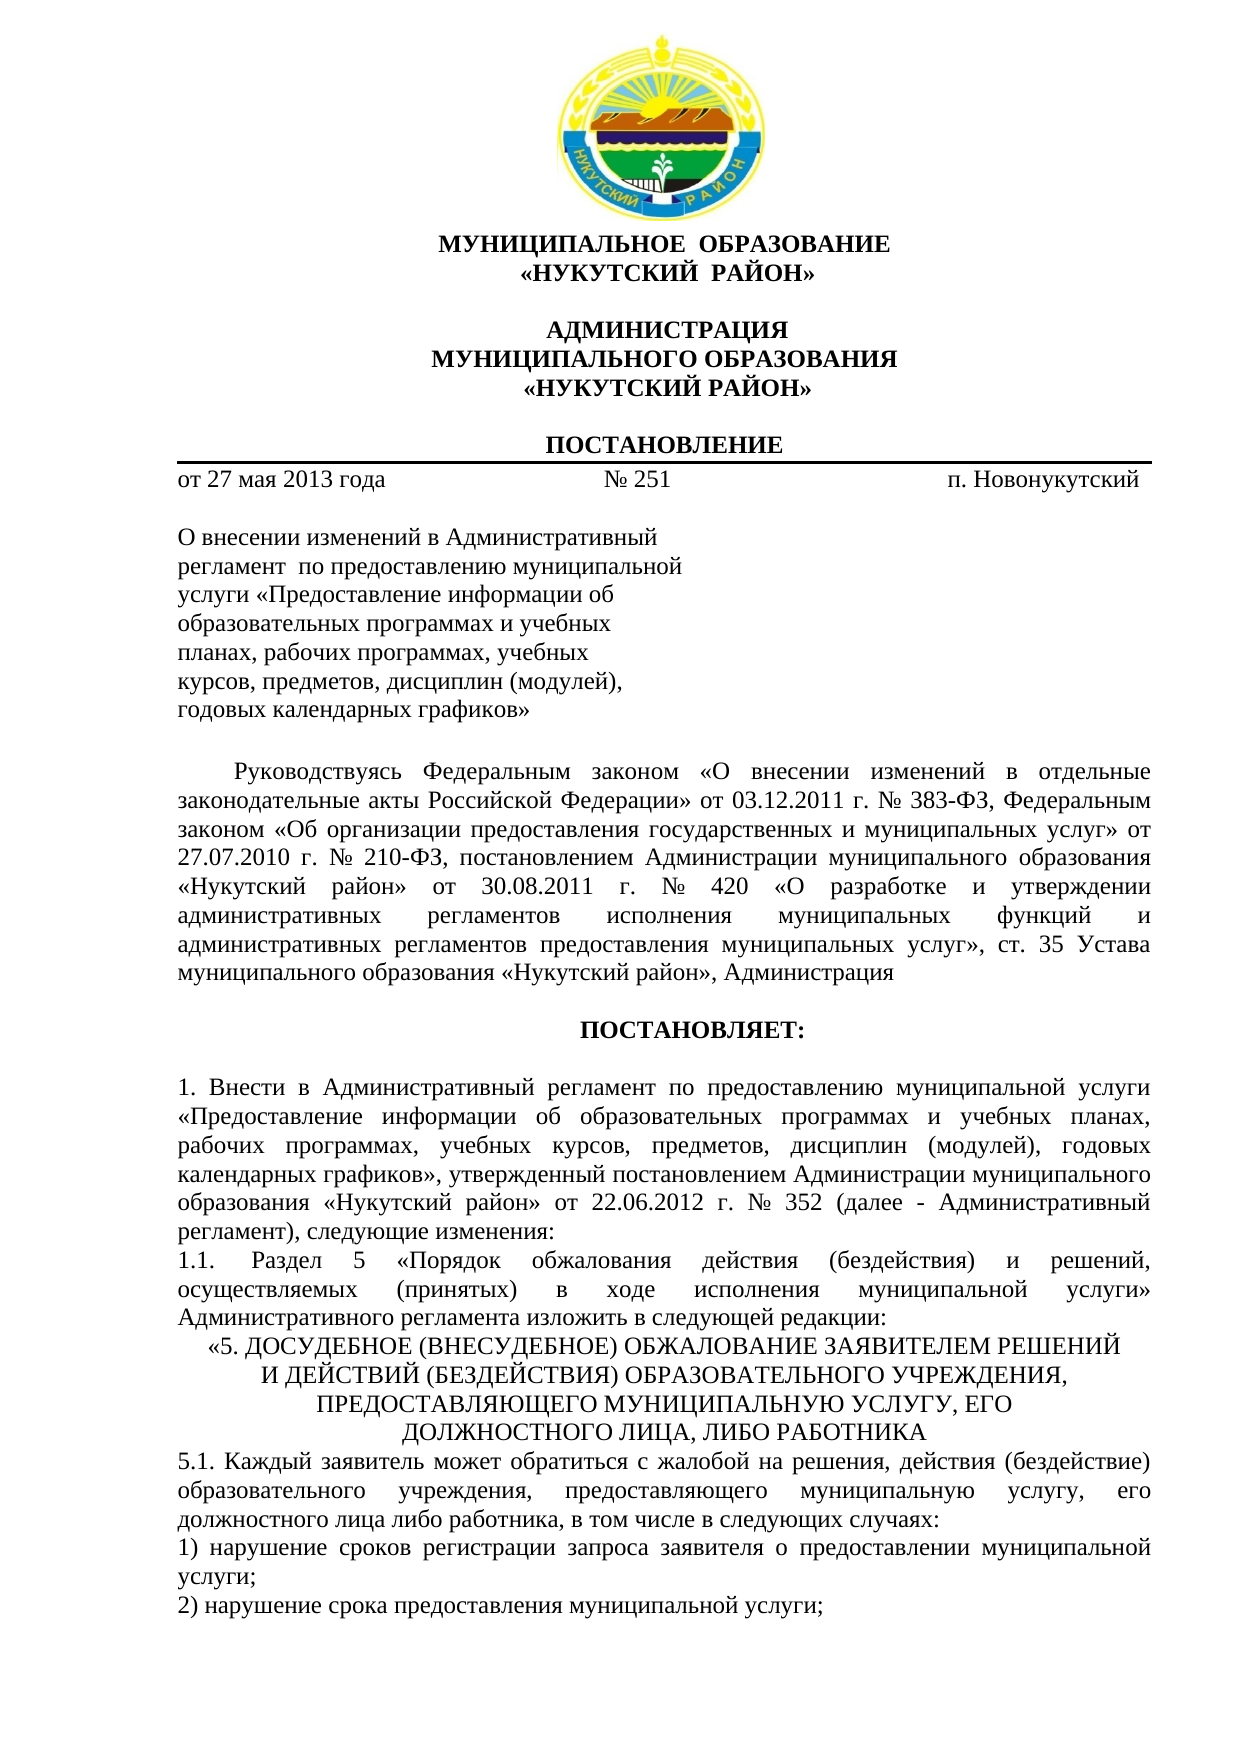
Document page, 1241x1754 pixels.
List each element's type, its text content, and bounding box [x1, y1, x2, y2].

list ПРЕДОСТАВЛЯЮЩЕГО МУНИЦИПАЛЬНУЮ УСЛУГУ, ЕГО [177, 1389, 1152, 1417]
list Раздел 5 «Порядок обжалования действия (бездействия) и решений, осуществляемых (принятых) в ходе исполнения муниципальной услуги» Административного регламента изложить в следующей редакции: [177, 1245, 1152, 1331]
text услуги «Предоставление информации об [177, 579, 1152, 608]
list И ДЕЙСТВИЙ (БЕЗДЕЙСТВИЯ) ОБРАЗОВАТЕЛЬНОГО УЧРЕЖДЕНИЯ, [177, 1360, 1152, 1389]
list 5.1. Каждый заявитель может обратиться с жалобой на решения, действия (бездействие) образовательного учреждения, предоставляющего муниципальную услугу, его должностного лица либо работника, в том числе в следующих случаях: [177, 1446, 1152, 1532]
text ПОСТАНОВЛЯЕТ: [177, 1015, 1152, 1044]
text 1. Внести в Административный регламент по предоставлению муниципальной услуги «Предоставление информации об образовательных программах и учебных планах, рабочих программах, учебных курсов, предметов, дисциплин (модулей), годовых календарных графиков», утвержденный постановлением Администрации муниципального образования «Нукутский район» от 22.06.2012 г. № 352 (далее - Административный регламент), следующие изменения: [177, 1072, 1152, 1245]
text планах, рабочих программах, учебных [177, 637, 1152, 666]
list 2) нарушение срока предоставления муниципальной услуги; [177, 1590, 1152, 1619]
text МУНИЦИПАЛЬНОЕ ОБРАЗОВАНИЕ [177, 229, 1152, 258]
text Руководствуясь Федеральным законом «О внесении изменений в отдельные законодательные акты Российской Федерации» от 03.12.2011 г. № 383-ФЗ, Федеральным законом «Об организации предоставления государственных и муниципальных услуг» от 27.07.2010 г. № 210-ФЗ, постановлением Администрации муниципального образования «Нукутский район» от 30.08.2011 г. № 420 «О разработке и утверждении административных регламентов исполнения муниципальных функций и административных регламентов предоставления муниципальных услуг», ст. 35 Устава муниципального образования «Нукутский район», Администрация [177, 756, 1152, 986]
text курсов, предметов, дисциплин (модулей), [177, 666, 1152, 694]
text О внесении изменений в Административный [177, 522, 1152, 551]
text образовательных программах и учебных [177, 608, 1152, 637]
text регламент по предоставлению муниципальной [177, 551, 1152, 579]
text МУНИЦИПАЛЬНОГО ОБРАЗОВАНИЯ [177, 344, 1152, 373]
picture [557, 32, 765, 221]
text годовых календарных графиков» [177, 694, 1152, 723]
list ДОЛЖНОСТНОГО ЛИЦА, ЛИБО РАБОТНИКА [177, 1417, 1152, 1446]
text «5. ДОСУДЕБНОЕ (ВНЕСУДЕБНОЕ) ОБЖАЛОВАНИЕ ЗАЯВИТЕЛЕМ РЕШЕНИЙ [177, 1331, 1152, 1360]
list 1) нарушение сроков регистрации запроса заявителя о предоставлении муниципальной услуги; [177, 1532, 1152, 1590]
text «НУКУТСКИЙ РАЙОН» [177, 258, 1152, 287]
text АДМИНИСТРАЦИЯ [472, 316, 1152, 344]
text от 27 мая 2013 года № 251 п. Новонукутский [177, 464, 1152, 493]
text «НУКУТСКИЙ РАЙОН» [177, 373, 1152, 402]
text ПОСТАНОВЛЕНИЕ [177, 431, 1152, 461]
